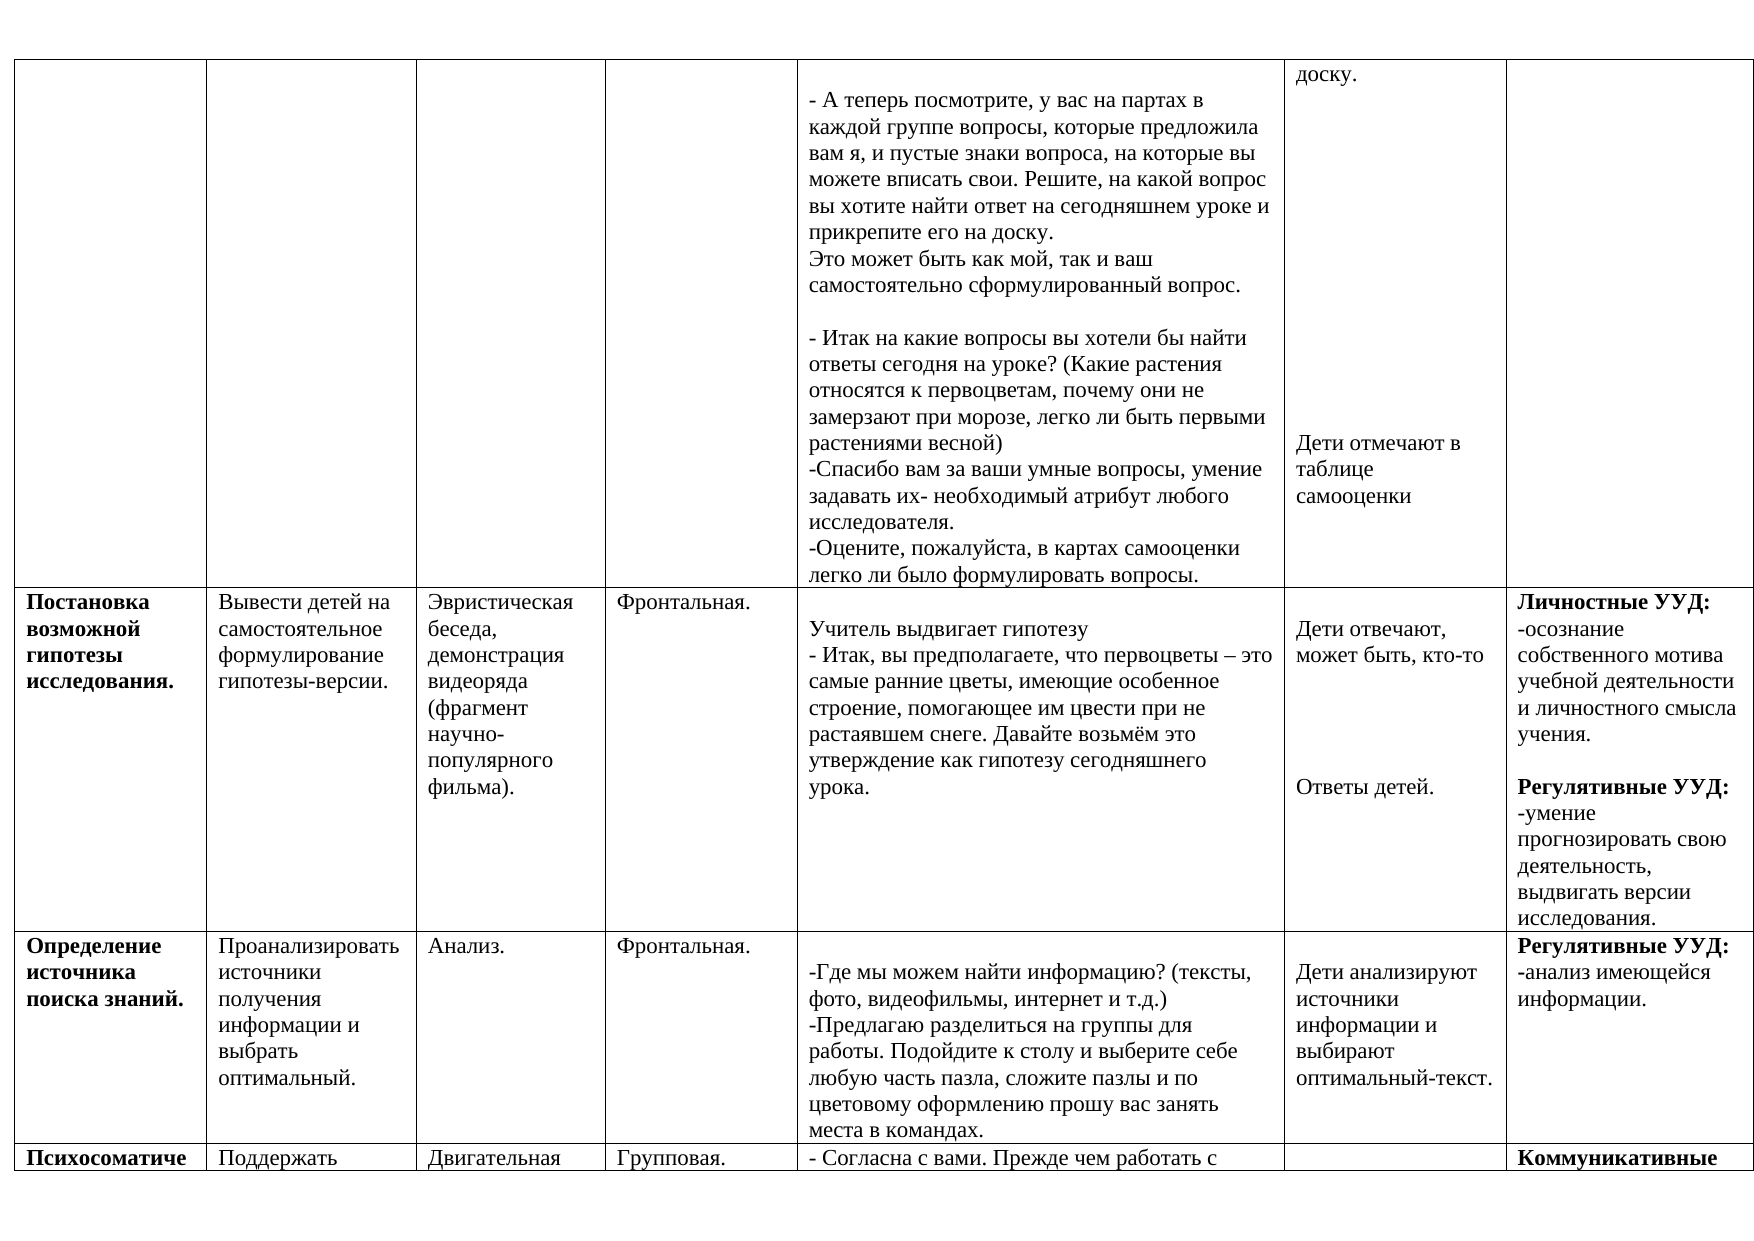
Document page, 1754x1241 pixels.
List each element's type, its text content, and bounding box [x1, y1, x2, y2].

table_cell Анализ. [417, 932, 605, 1143]
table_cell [1285, 60, 1506, 587]
table_cell Фронтальная. [606, 588, 797, 931]
table_cell Групповая. [606, 1144, 797, 1170]
table_cell Учитель выдвигает гипотезу - Итак, вы предполагаете, что первоцветы – это самые ранние цветы, имеющие особенное строение, помогающее им цвести при не растаявшем снеге. Давайте возьмём это утверждение как гипотезу сегодняшнего урока. [798, 588, 1284, 931]
table_cell Регулятивные УУД: -анализ имеющейся информации. [1507, 932, 1753, 1143]
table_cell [207, 1144, 416, 1170]
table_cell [1507, 60, 1753, 587]
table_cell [15, 1144, 206, 1170]
table_cell Личностные УУД: -осознание собственного мотива учебной деятельности и личностного смысла учения. Регулятивные УУД: -умение прогнозировать свою деятельность, выдвигать версии исследования. [1507, 588, 1753, 931]
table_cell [606, 60, 797, 587]
table_cell Постановка возможной гипотезы исследования. [15, 588, 206, 931]
table_cell Определение источника поиска знаний. [15, 932, 206, 1143]
table_cell Дети анализируют источники информации и выбирают оптимальный-текст. [1285, 932, 1506, 1143]
table_cell -Где мы можем найти информацию? (тексты, фото, видеофильмы, интернет и т.д.) -Предлагаю разделиться на группы для работы. Подойдите к столу и выберите себе любую часть пазла, сложите пазлы и по цветовому оформлению прошу вас занять места в командах. [798, 932, 1284, 1143]
table_cell Фронтальная. [606, 932, 797, 1143]
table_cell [15, 60, 206, 587]
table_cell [798, 1144, 1284, 1170]
table_cell Дети отвечают, может быть, кто-то Ответы детей. [1285, 588, 1506, 931]
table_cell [417, 1144, 605, 1170]
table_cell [207, 60, 416, 587]
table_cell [417, 60, 605, 587]
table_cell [1507, 1144, 1753, 1170]
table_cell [1285, 1144, 1506, 1170]
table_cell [798, 60, 1284, 587]
table_cell Эвристическая беседа, демонстрация видеоряда (фрагмент научно-популярного фильма). [417, 588, 605, 931]
table_cell Вывести детей на самостоятельное формулирование гипотезы-версии. [207, 588, 416, 931]
table_cell Проанализировать источники получения информации и выбрать оптимальный. [207, 932, 416, 1143]
